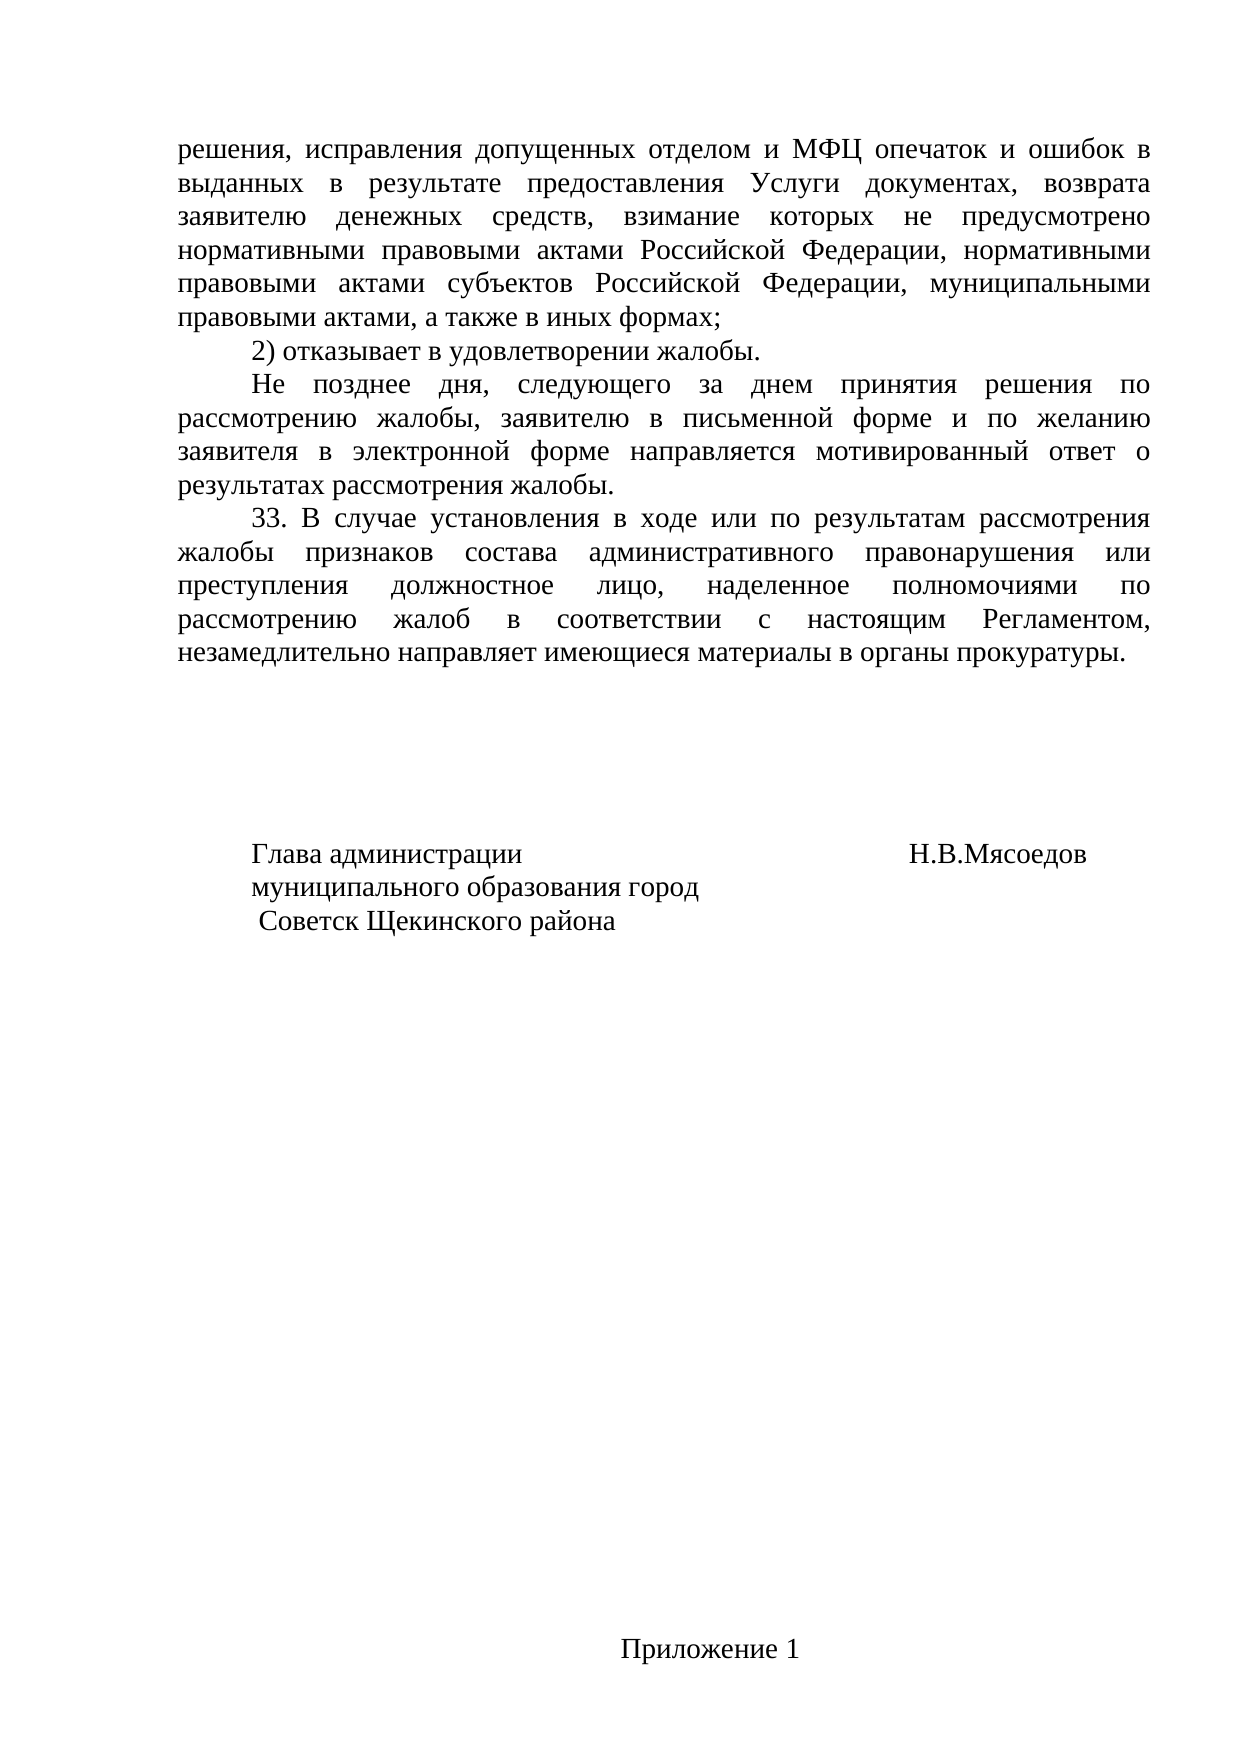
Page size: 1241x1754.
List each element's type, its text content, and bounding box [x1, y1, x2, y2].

text 2) отказывает в удовлетворении жалобы. [177, 333, 1152, 366]
text Приложение 1 [591, 1631, 1152, 1664]
text Не позднее дня, следующего за днем принятия решения по рассмотрению жалобы, заявителю в письменной форме и по желанию заявителя в электронной форме направляется мотивированный ответ о результатах рассмотрения жалобы. [177, 366, 1152, 500]
text Глава администрации Н.В.Мясоедов [177, 836, 1152, 869]
text Советск Щекинского района [177, 903, 1152, 936]
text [177, 131, 1152, 333]
text 33. В случае установления в ходе или по результатам рассмотрения жалобы признаков состава административного правонарушения или преступления должностное лицо, наделенное полномочиями по рассмотрению жалоб в соответствии с настоящим Регламентом, незамедлительно направляет имеющиеся материалы в органы прокуратуры. [177, 500, 1152, 668]
text муниципального образования город [177, 869, 1152, 903]
